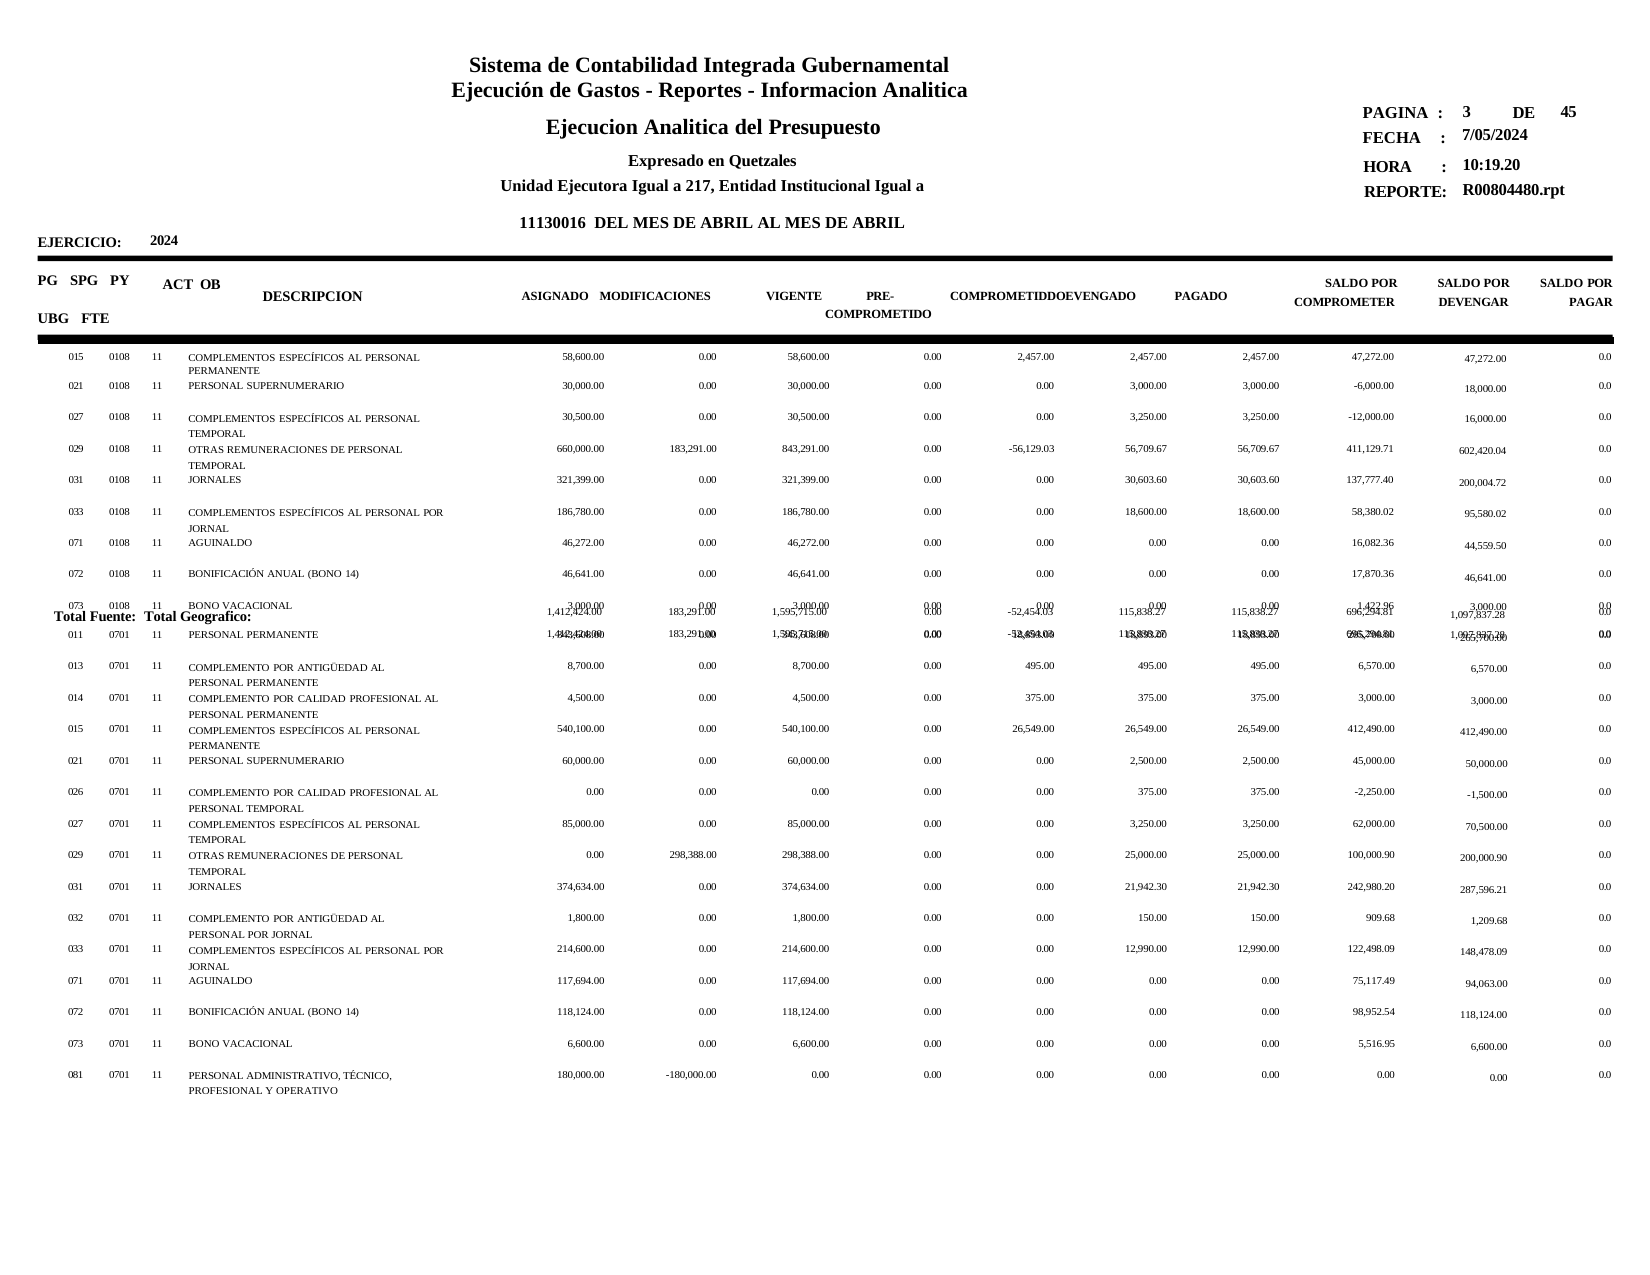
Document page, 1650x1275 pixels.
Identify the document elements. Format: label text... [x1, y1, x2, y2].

table_cell 117,694.00 [748, 960, 876, 999]
table_cell 0.00 [876, 779, 976, 803]
table_cell 214,600.00 [748, 929, 876, 960]
table_cell 495.00 [1202, 653, 1313, 677]
table_cell 94,063.00 [1427, 960, 1553, 999]
table_cell 6,570.00 [1427, 653, 1553, 677]
table_cell 0.00 [1202, 1062, 1313, 1099]
table_cell 026 [65, 779, 96, 803]
table_cell 0701 [96, 866, 141, 905]
table_cell 60,000.00 [748, 740, 876, 779]
table_cell 0701 [96, 740, 141, 779]
text SALDO POR [1527, 276, 1613, 290]
table_cell 0701 [96, 709, 141, 740]
table_cell 0701 [96, 1062, 141, 1099]
table_cell 0.00 [634, 677, 748, 709]
table_cell 11 [141, 960, 175, 999]
text DESCRIPCION ASIGNADO MODIFICACIONES [262, 288, 721, 305]
table_cell 11 [141, 999, 175, 1030]
table_cell 0701 [96, 929, 141, 960]
table_cell 0.00 [634, 740, 748, 779]
table_cell 031 [65, 866, 96, 905]
table_cell 287,596.21 [1427, 866, 1553, 905]
table_cell 122,498.09 [1313, 929, 1427, 960]
table_cell 118,124.00 [748, 999, 876, 1030]
table_cell 117,694.00 [501, 960, 634, 999]
table_cell 6,600.00 [501, 1030, 634, 1062]
table_cell 6,600.00 [748, 1030, 876, 1062]
table_cell 2,500.00 [1089, 740, 1202, 779]
table_cell 0.00 [976, 960, 1089, 999]
text PG SPG PY UBG FTE [37, 272, 145, 326]
table_cell 0701 [96, 677, 141, 709]
table_cell 25,000.00 [1202, 835, 1313, 866]
table_cell 495.00 [976, 653, 1089, 677]
table_cell 375.00 [1202, 779, 1313, 803]
table_cell TEMPORAL OTRAS REMUNERACIONES DE PERSONAL [175, 835, 501, 866]
text Unidad Ejecutora Igual a 217, Entidad Institucional Igual a 11130016 DEL MES DE ABRIL AL MES DE ABRIL [467, 176, 957, 232]
table_cell 26,549.00 [1089, 709, 1202, 740]
table_cell 540,100.00 [501, 709, 634, 740]
table_cell 11 [141, 653, 175, 677]
table_cell 11 [141, 803, 175, 834]
table_cell 2,500.00 [1202, 740, 1313, 779]
table_cell COMPLEMENTO POR CALIDAD PROFESIONAL AL [175, 779, 501, 803]
table_cell 21,942.30 [1089, 866, 1202, 905]
table_cell PERSONAL POR JORNAL COMPLEMENTOS ESPECÍFICOS AL PERSONAL POR [175, 929, 501, 960]
table_cell 25,000.00 [1089, 835, 1202, 866]
table_header 265,700.00 [1313, 630, 1427, 653]
table_cell 50,000.00 [1427, 740, 1553, 779]
table_cell 0.0 [1553, 779, 1615, 803]
subtitle Ejecucion Analitica del Presupuesto [546, 114, 885, 139]
table_cell 100,000.90 [1313, 835, 1427, 866]
table_cell 015 [65, 709, 96, 740]
text Expresado en Quetzales [468, 151, 957, 170]
table_cell 0701 [96, 999, 141, 1030]
table_header 11 [141, 630, 175, 653]
table_cell 11 [141, 1062, 175, 1099]
table_cell 4,500.00 [748, 677, 876, 709]
table_cell 298,388.00 [634, 835, 748, 866]
table_cell 412,490.00 [1313, 709, 1427, 740]
table_cell JORNAL AGUINALDO [175, 960, 501, 999]
table_cell BONIFICACIÓN ANUAL (BONO 14) [175, 999, 501, 1030]
table_header PERSONAL PERMANENTE [175, 630, 501, 653]
table_cell 0.00 [976, 1062, 1089, 1099]
text 10:19.20 [1462, 155, 1627, 174]
table_header 18,893.00 [1202, 630, 1313, 653]
table_cell 0.00 [634, 653, 748, 677]
table_cell 0701 [96, 835, 141, 866]
table_cell 374,634.00 [748, 866, 876, 905]
table_cell -180,000.00 [634, 1062, 748, 1099]
text SALDO POR COMPROMETER [1294, 276, 1403, 309]
table_cell 0.0 [1553, 677, 1615, 709]
table_cell 033 [65, 929, 96, 960]
text SALDO POR DEVENGAR [1437, 276, 1516, 309]
table_cell PERMANENTE PERSONAL SUPERNUMERARIO [175, 740, 501, 779]
table_header 011 [65, 630, 96, 653]
table_cell 0.00 [1313, 1062, 1427, 1099]
table_cell 150.00 [1202, 905, 1313, 929]
table_cell 11 [141, 866, 175, 905]
table_cell 909.68 [1313, 905, 1427, 929]
table_cell 85,000.00 [501, 803, 634, 834]
table_cell 0.00 [976, 866, 1089, 905]
table_cell 1,209.68 [1427, 905, 1553, 929]
table_header 343,608.00 [501, 630, 634, 653]
table_cell 0.0 [1553, 1062, 1615, 1099]
table_cell 0701 [96, 803, 141, 834]
table_cell 11 [141, 1030, 175, 1062]
table_cell 148,478.09 [1427, 929, 1553, 960]
table_cell 0.00 [976, 929, 1089, 960]
table_cell 081 [65, 1062, 96, 1099]
table_cell 0.00 [876, 1030, 976, 1062]
table_cell PERSONAL ADMINISTRATIVO, TÉCNICO, PROFESIONAL Y OPERATIVO [175, 1062, 501, 1099]
table_cell 3,000.00 [1427, 677, 1553, 709]
table_cell 3,250.00 [1202, 803, 1313, 834]
table_cell 0.00 [634, 803, 748, 834]
table_cell 70,500.00 [1427, 803, 1553, 834]
table_cell 0.0 [1553, 960, 1615, 999]
text PAGAR [1527, 295, 1613, 309]
table_cell 0.00 [976, 779, 1089, 803]
table_cell PERSONAL PERMANENTE COMPLEMENTO POR CALIDAD PROFESIONAL AL [175, 677, 501, 709]
table_cell 0.0 [1553, 803, 1615, 834]
table_header 18,893.00 [1089, 630, 1202, 653]
table_cell -2,250.00 [1313, 779, 1427, 803]
table_cell 45,000.00 [1313, 740, 1427, 779]
table_cell 0.00 [876, 677, 976, 709]
table_cell 0.00 [501, 779, 634, 803]
table_cell 0.00 [1427, 1062, 1553, 1099]
table_cell 214,600.00 [501, 929, 634, 960]
table_cell 0.00 [976, 905, 1089, 929]
table_cell 0.0 [1553, 653, 1615, 677]
table_cell 027 [65, 803, 96, 834]
table_header 0.00 [876, 630, 976, 653]
table_cell 0.00 [748, 779, 876, 803]
table_cell 0.00 [748, 1062, 876, 1099]
table_cell 0.00 [634, 960, 748, 999]
table_cell 0.00 [634, 929, 748, 960]
table_cell 0.00 [876, 835, 976, 866]
table_cell 0.00 [1202, 1030, 1313, 1062]
table_cell 11 [141, 709, 175, 740]
table_header 343,608.00 [748, 630, 876, 653]
table_cell 6,600.00 [1427, 1030, 1553, 1062]
table_cell 0.00 [876, 1062, 976, 1099]
table_cell 0.00 [876, 709, 976, 740]
table_cell 12,990.00 [1202, 929, 1313, 960]
table_cell 0.00 [1089, 960, 1202, 999]
table_header 18,893.00 [976, 630, 1089, 653]
table_header 0.0 [1553, 630, 1615, 653]
table_cell 0.0 [1553, 740, 1615, 779]
table_cell 0.00 [634, 779, 748, 803]
table_cell 375.00 [1089, 677, 1202, 709]
table_cell PERSONAL TEMPORAL COMPLEMENTOS ESPECÍFICOS AL PERSONAL [175, 803, 501, 834]
text Total Fuente: Total Geografico: [27, 608, 427, 625]
table_cell 75,117.49 [1313, 960, 1427, 999]
table_cell 073 [65, 1030, 96, 1062]
table_cell 0.0 [1553, 835, 1615, 866]
table_header 0701 [96, 630, 141, 653]
table_cell 0.00 [876, 999, 976, 1030]
table_cell 0.00 [1089, 1030, 1202, 1062]
table_cell 013 [65, 653, 96, 677]
table_cell 0701 [96, 905, 141, 929]
table_cell 021 [65, 740, 96, 779]
table_cell 85,000.00 [748, 803, 876, 834]
table_cell 540,100.00 [748, 709, 876, 740]
table_cell 0.0 [1553, 709, 1615, 740]
table_cell 11 [141, 779, 175, 803]
text ACT OB [162, 276, 225, 292]
table_cell 495.00 [1089, 653, 1202, 677]
table_header 0.00 [634, 630, 748, 653]
table_cell 150.00 [1089, 905, 1202, 929]
table_cell 11 [141, 929, 175, 960]
text PRE- COMPROMETIDO [825, 288, 937, 322]
table_cell 0.00 [876, 929, 976, 960]
table_cell 0.00 [1089, 1062, 1202, 1099]
table_cell 0701 [96, 1030, 141, 1062]
table_cell 0.0 [1553, 905, 1615, 929]
table_cell 0.00 [876, 740, 976, 779]
table_cell 0.00 [634, 999, 748, 1030]
table_header 265,700.00 [1427, 630, 1553, 653]
table_cell 375.00 [976, 677, 1089, 709]
table_cell 0.00 [1202, 960, 1313, 999]
table_cell 8,700.00 [748, 653, 876, 677]
table_cell 0.00 [976, 803, 1089, 834]
table_cell 032 [65, 905, 96, 929]
table_cell 0.0 [1553, 1030, 1615, 1062]
table_cell 118,124.00 [501, 999, 634, 1030]
table_cell 242,980.20 [1313, 866, 1427, 905]
table_cell 0.00 [876, 905, 976, 929]
table_cell 3,250.00 [1089, 803, 1202, 834]
table_cell 6,570.00 [1313, 653, 1427, 677]
table_cell 375.00 [1202, 677, 1313, 709]
table_cell 1,800.00 [501, 905, 634, 929]
text FECHA : 7/05/2024 [1362, 125, 1627, 147]
table_cell 0.00 [876, 960, 976, 999]
table_cell PERSONAL PERMANENTE COMPLEMENTOS ESPECÍFICOS AL PERSONAL [175, 709, 501, 740]
table_cell 11 [141, 835, 175, 866]
table_cell 0.00 [876, 803, 976, 834]
table_cell 0701 [96, 779, 141, 803]
table_cell 0.0 [1553, 999, 1615, 1030]
table_cell 26,549.00 [976, 709, 1089, 740]
table_cell 014 [65, 677, 96, 709]
table_cell 62,000.00 [1313, 803, 1427, 834]
table_cell TEMPORAL JORNALES [175, 866, 501, 905]
text PAGADO [1174, 288, 1233, 303]
table_cell 412,490.00 [1427, 709, 1553, 740]
table_cell 0.00 [501, 835, 634, 866]
table_cell 0701 [96, 653, 141, 677]
table_cell 11 [141, 905, 175, 929]
text COMPROMETIDDOEVENGADO [950, 288, 1137, 303]
table_cell 029 [65, 835, 96, 866]
table_cell 0701 [96, 960, 141, 999]
table_cell 0.00 [634, 1030, 748, 1062]
table_cell 0.00 [1089, 999, 1202, 1030]
table_cell 98,952.54 [1313, 999, 1427, 1030]
table_cell 0.00 [976, 835, 1089, 866]
table_cell 26,549.00 [1202, 709, 1313, 740]
table_cell COMPLEMENTO POR ANTIGÜEDAD AL [175, 905, 501, 929]
table_cell 200,000.90 [1427, 835, 1553, 866]
table_cell 071 [65, 960, 96, 999]
table_cell 0.00 [634, 866, 748, 905]
table_cell -1,500.00 [1427, 779, 1553, 803]
table_cell 3,000.00 [1313, 677, 1427, 709]
table_cell 12,990.00 [1089, 929, 1202, 960]
table_cell 375.00 [1089, 779, 1202, 803]
table_cell 0.00 [634, 709, 748, 740]
table_cell 374,634.00 [501, 866, 634, 905]
table_cell 21,942.30 [1202, 866, 1313, 905]
table_cell 11 [141, 677, 175, 709]
table_cell 0.0 [1553, 866, 1615, 905]
text R00804480.rpt [1462, 180, 1627, 199]
table_cell 0.0 [1553, 929, 1615, 960]
text EJERCICIO: 2024 [37, 232, 1627, 251]
table_cell 180,000.00 [501, 1062, 634, 1099]
table_cell BONO VACACIONAL [175, 1030, 501, 1062]
table_cell 0.00 [876, 653, 976, 677]
table_cell 5,516.95 [1313, 1030, 1427, 1062]
table_cell 0.00 [1202, 999, 1313, 1030]
table_cell 4,500.00 [501, 677, 634, 709]
text VIGENTE [766, 288, 825, 303]
table_cell 0.00 [976, 1030, 1089, 1062]
table_cell COMPLEMENTO POR ANTIGÜEDAD AL [175, 653, 501, 677]
table_cell 0.00 [634, 905, 748, 929]
table_cell 8,700.00 [501, 653, 634, 677]
table_cell 0.00 [876, 866, 976, 905]
table_cell 0.00 [976, 740, 1089, 779]
table_cell 0.00 [976, 999, 1089, 1030]
table_cell 298,388.00 [748, 835, 876, 866]
table_cell 60,000.00 [501, 740, 634, 779]
table_cell 072 [65, 999, 96, 1030]
table_cell 1,800.00 [748, 905, 876, 929]
subtitle HORA : REPORTE: [1362, 157, 1447, 201]
table_cell 118,124.00 [1427, 999, 1553, 1030]
table_cell 11 [141, 740, 175, 779]
